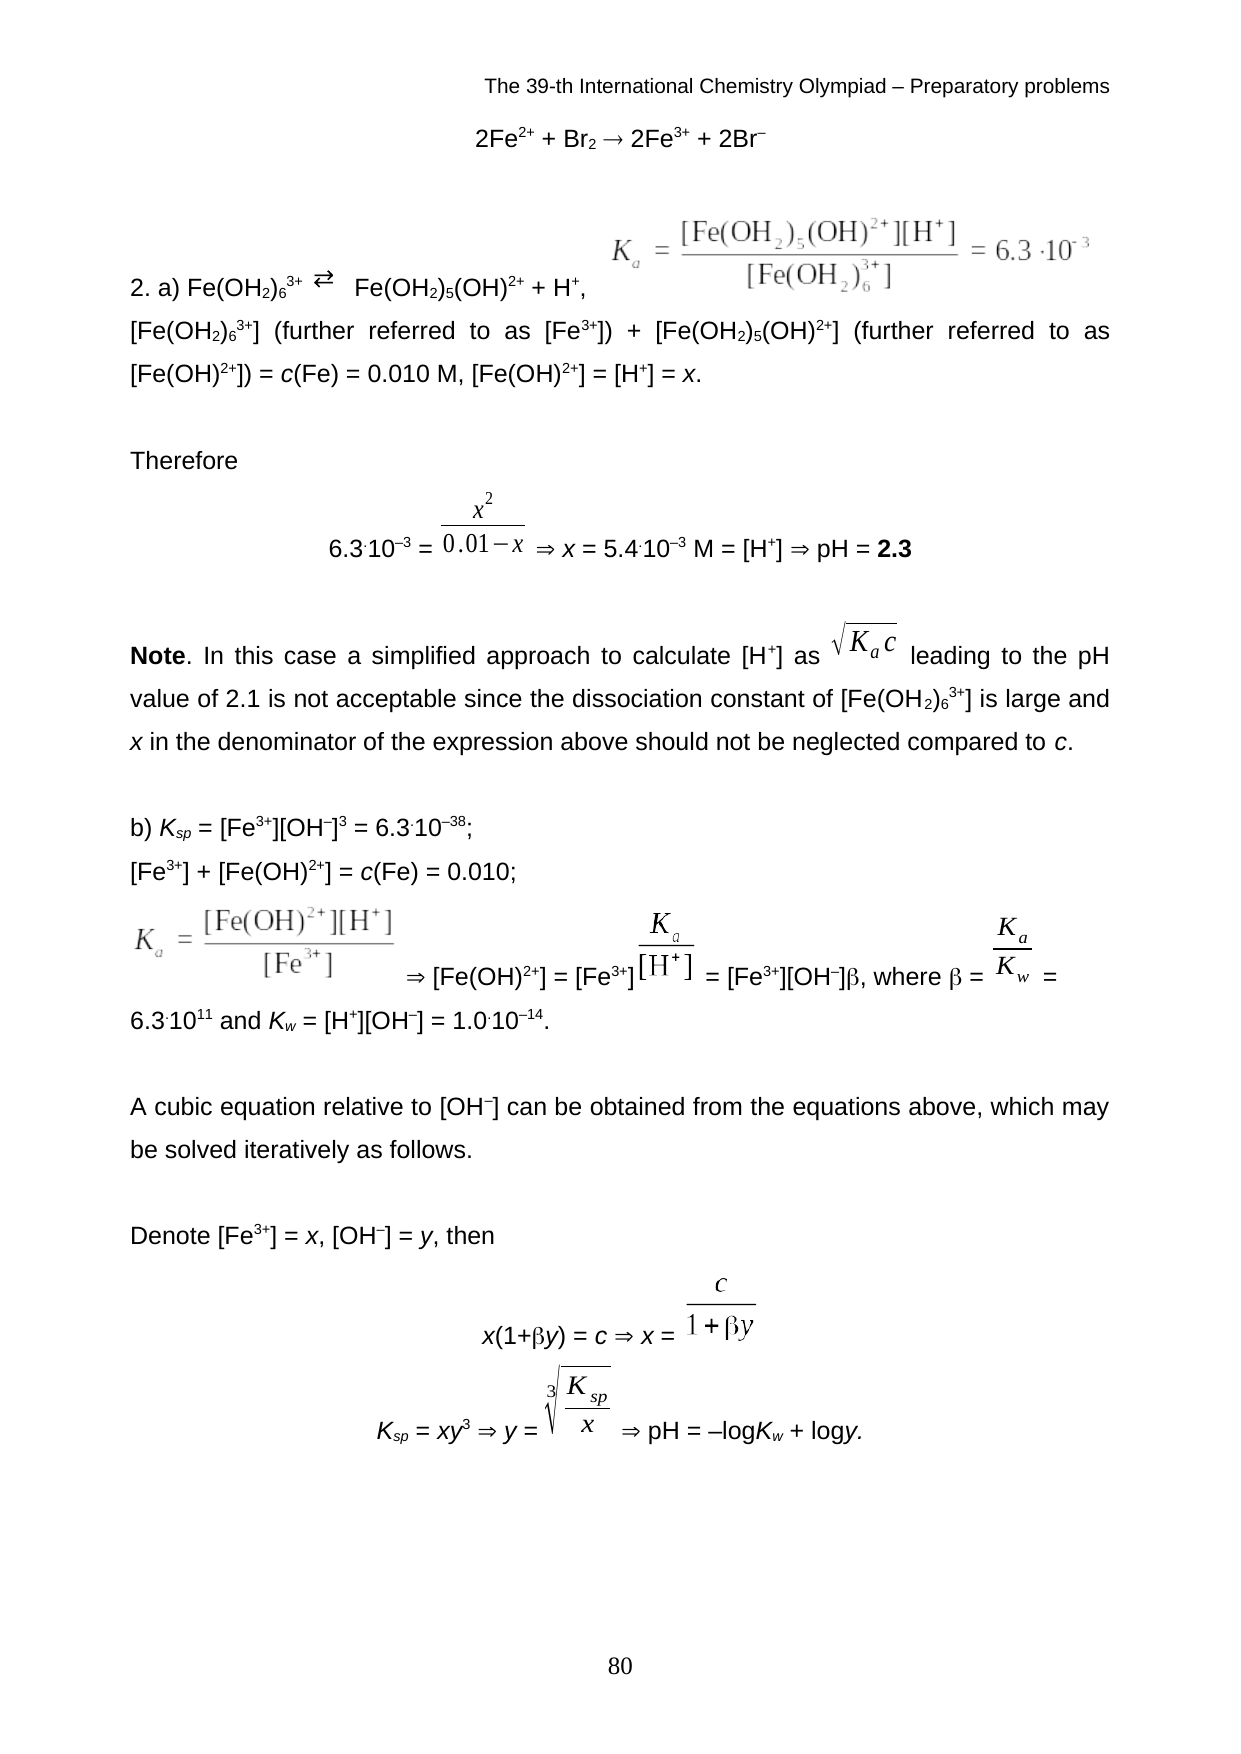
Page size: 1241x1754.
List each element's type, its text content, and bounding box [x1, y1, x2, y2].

text Denote [Fe3+] = x, [OH–] = y, then [130, 1221, 1110, 1250]
text [Fe3+] + [Fe(OH)2+] = c(Fe) = 0.010; [130, 856, 1110, 885]
text [Fe(OH2)63+] (further referred to as [Fe3+]) + [Fe(OH2)5(OH)2+] (further referred to as [Fe(OH)2+]) = c(Fe) = 0.010 M, [Fe(OH)2+] = [H+] = x. [130, 316, 1110, 388]
text b) Ksp = [Fe3+][OH–]3 = 6.3.10–38; [130, 813, 1110, 842]
text Note. In this case a simplified approach to calculate [H+] as leading to the pH value of 2.1 is not acceptable since the dissociation constant of [Fe(OH2)63+] is large and x in the denominator of the expression above should not be neglected compared to c. [130, 621, 1110, 756]
text Therefore [130, 446, 1110, 474]
text 2Fe2+ + Br2 2Fe3+ + 2Br– [130, 124, 1110, 153]
text [Fe(OH)2+] = [Fe3+] = [Fe3+][OH–], where = = 6.3.1011 and Kw = [H+][OH–] = 1.0.10–14. [130, 899, 1110, 1034]
text A cubic equation relative to [OH–] can be obtained from the equations above, which may be solved iteratively as follows. [130, 1092, 1110, 1164]
text 6.3.10–3 = x = 5.4.10–3 M = [H+] pH = 2.3 [130, 489, 1110, 563]
text 2. a) Fe(OH2)63+ Fe(OH2)5(OH)2+ + H+, [130, 210, 1110, 302]
text x(1+y) = c x = [130, 1264, 1110, 1350]
text Ksp = xy3 y = pH = –logKw + logy. [130, 1364, 1110, 1444]
